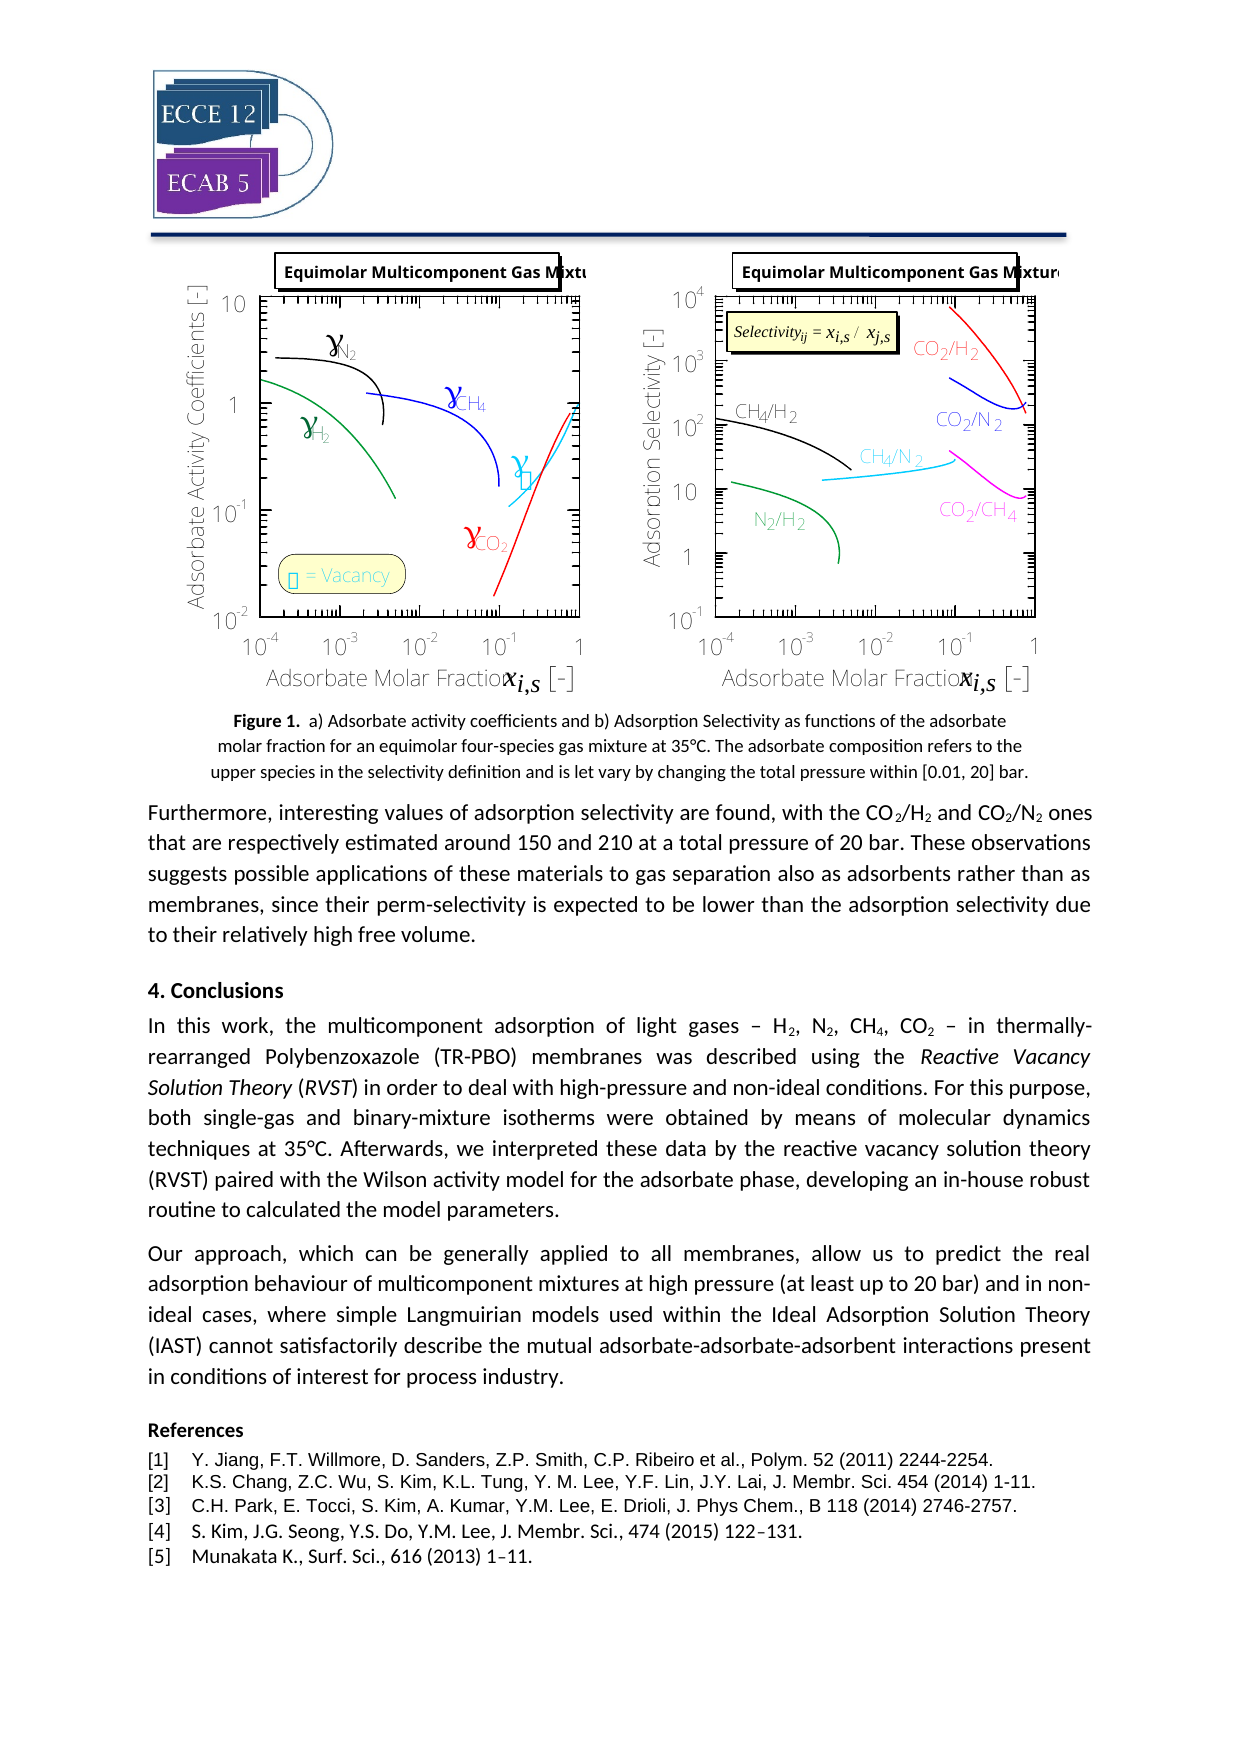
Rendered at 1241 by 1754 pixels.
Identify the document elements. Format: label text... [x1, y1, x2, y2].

picture [873, 449, 897, 467]
picture [860, 449, 870, 463]
text In this work, the multicomponent adsorption of light gases – H2, N2, CH4, CO2 – in thermally-rearranged Polybenzoxazole (TR-PBO) membranes was described using the Reactive Vacancy Solution Theory (RVST) in order to deal with high-pressure and non-ideal conditions. For this purpose, both single-gas and binary-mixture isotherms were obtained by means of molecular dynamics techniques at 35°C. Afterwards, we interpreted these data by the reactive vacancy solution theory (RVST) paired with the Wilson activity model for the adsorbate phase, developing an in-house robust routine to calculated the model parameters. [148, 1011, 1092, 1224]
picture [333, 572, 340, 582]
picture [900, 449, 910, 463]
text 4. Conclusions [148, 976, 1092, 1004]
text References [148, 1417, 1092, 1443]
picture [381, 572, 389, 587]
text [1] Y. Jiang, F.T. Willmore, D. Sanders, Z.P. Smith, C.P. Ribeiro et al., Polym. 52 (2011) 2244-2254. [148, 1449, 1092, 1471]
picture [352, 572, 359, 582]
text [3] C.H. Park, E. Tocci, S. Kim, A. Kumar, Y.M. Lee, E. Drioli, J. Phys Chem., B 118 (2014) 2746-2757. [148, 1492, 1092, 1518]
text [5] Munakata K., Surf. Sci., 616 (2013) 1–11. [148, 1543, 1092, 1569]
text Figure 1. a) Adsorbate activity coefficients and b) Adsorption Selectivity as functions of the adsorbate molar fraction for an equimolar four-species gas mixture at 35°C. The adsorbate composition refers to the upper species in the selectivity definition and is let vary by changing the total pressure within [0.01, 20] bar. [148, 709, 1092, 783]
text Furthermore, interesting values of adsorption selectivity are found, with the CO2/H2 and CO2/N2 ones that are respectively estimated around 150 and 210 at a total pressure of 20 bar. These observations suggests possible applications of these materials to gas separation also as adsorbents rather than as membranes, since their perm-selectivity is expected to be lower than the adsorption selectivity due to their relatively high free volume. [148, 798, 1092, 948]
picture [321, 568, 332, 582]
picture [373, 572, 381, 582]
text Our approach, which can be generally applied to all membranes, allow us to predict the real adsorption behaviour of multicomponent mixtures at high pressure (at least up to 20 bar) and in non-ideal cases, where simple Langmuirian models used within the Ideal Adsorption Solution Theory (IAST) cannot satisfactorily describe the mutual adsorbate-adsorbate-adsorbent interactions present in conditions of interest for process industry. [148, 1239, 1092, 1390]
text [4] S. Kim, J.G. Seong, Y.S. Do, Y.M. Lee, J. Membr. Sci., 474 (2015) 122–131. [148, 1518, 1092, 1543]
picture [363, 572, 370, 582]
picture [152, 69, 334, 219]
text [2] K.S. Chang, Z.C. Wu, S. Kim, K.L. Tung, Y. M. Lee, Y.F. Lin, J.Y. Lai, J. Membr. Sci. 454 (2014) 1-11. [148, 1471, 1092, 1492]
picture [343, 572, 351, 582]
picture [915, 455, 921, 467]
